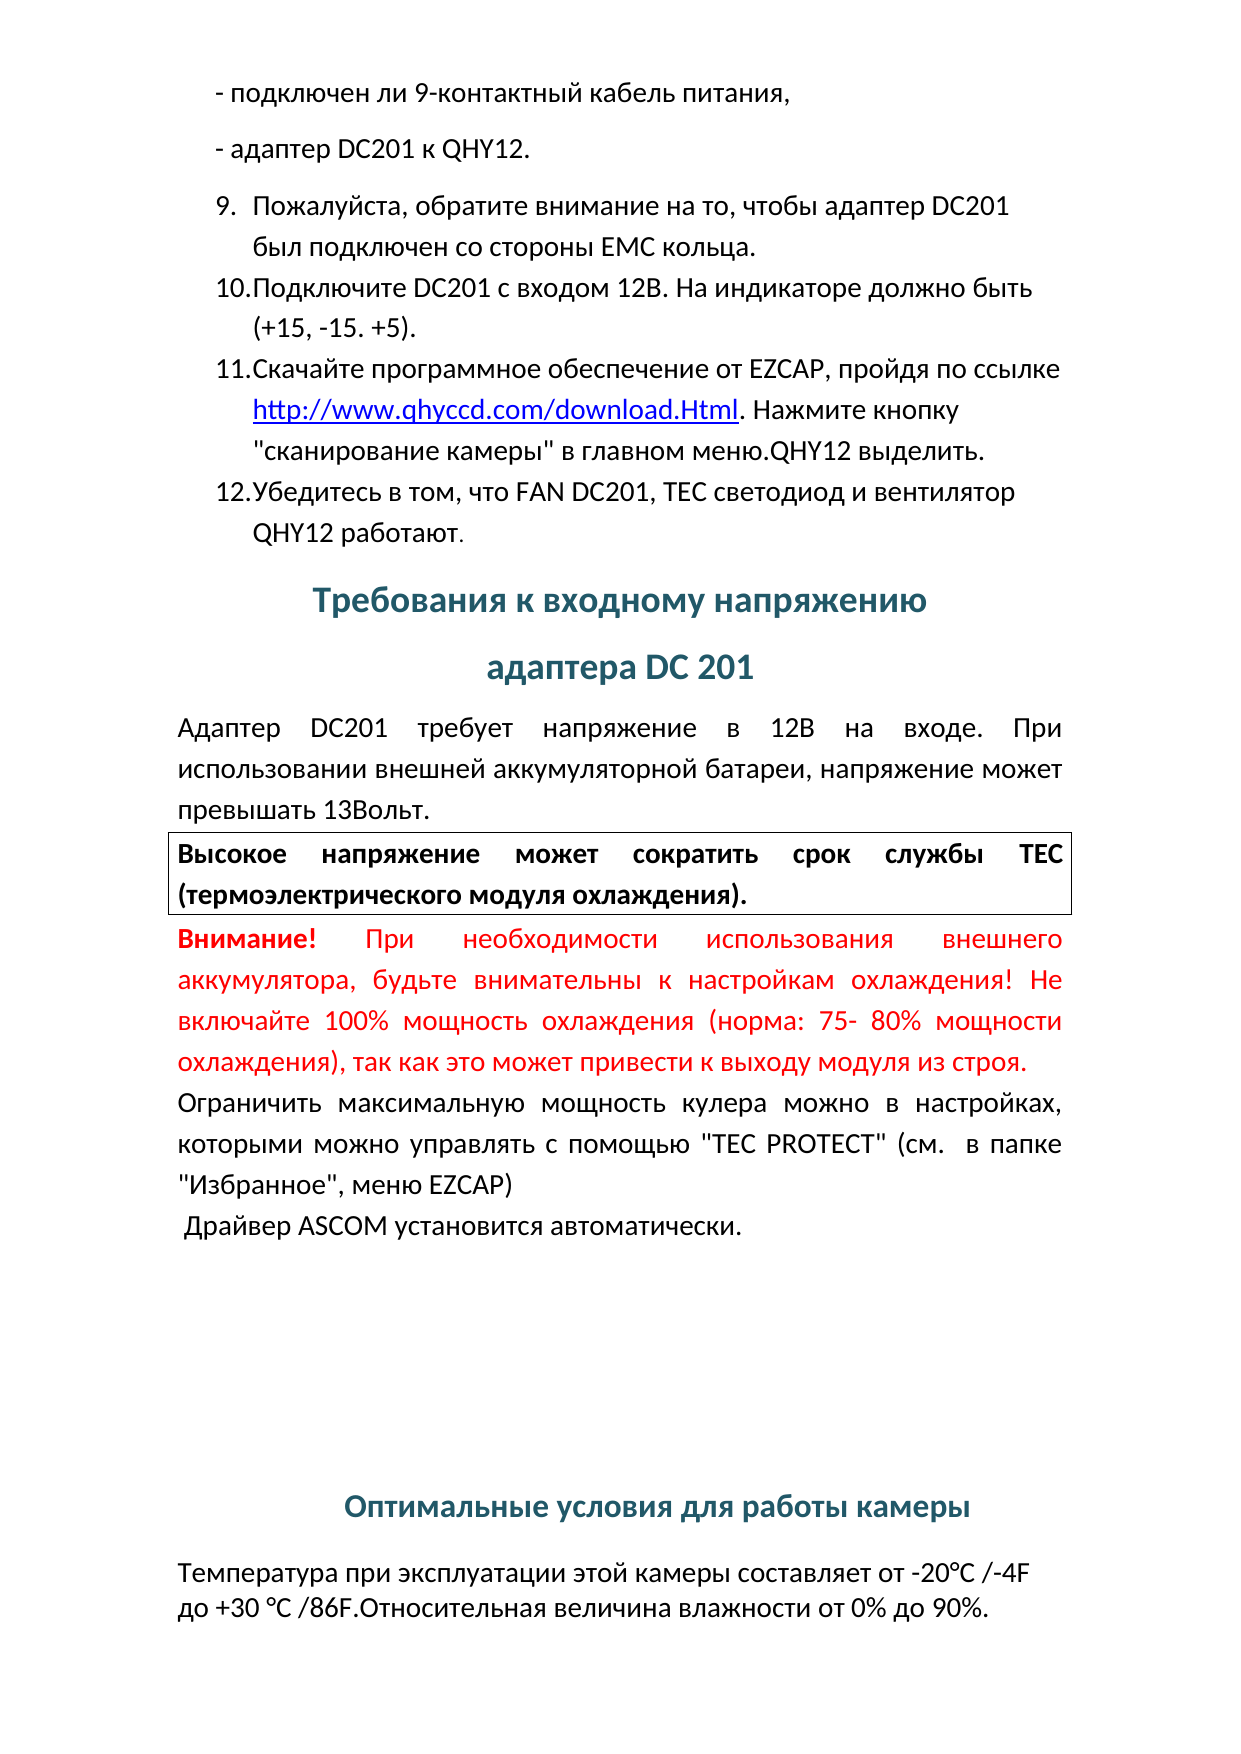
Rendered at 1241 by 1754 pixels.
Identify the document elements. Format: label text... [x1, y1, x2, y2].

list Убедитесь в том, что FAN DC201, TEC светодиод и вентилятор QHY12 работают. [215, 473, 1063, 550]
list Драйвер ASCOM установится автоматически. [177, 1207, 1063, 1242]
text Высокое напряжение может сократить срок службы TEC (термоэлектрического модуля охлаждения). [169, 833, 1071, 914]
list Пожалуйста, обратите внимание на то, чтобы адаптер DC201 был подключен со стороны EMC кольца. [215, 187, 1063, 263]
text - подключен ли 9-контактный кабель питания, [215, 74, 1063, 109]
list Ограничить максимальную мощность кулера можно в настройках, которыми можно управлять с помощью "TEC PROTECT" (см. в папке "Избранное", меню EZCAP) [177, 1084, 1063, 1202]
text Внимание! При необходимости использования внешнего аккумулятора, будьте внимательны к настройкам охлаждения! Не включайте 100% мощность охлаждения (норма: 75- 80% мощности охлаждения), так как это может привести к выходу модуля из строя. [177, 920, 1063, 1079]
text - адаптер DC201 к QHY12. [215, 130, 1063, 166]
list Оптимальные условия для работы камеры [252, 1485, 1063, 1526]
text Адаптер DC201 требует напряжение в 12В на входе. При использовании внешней аккумуляторной батареи, напряжение может превышать 13Вольт. [177, 709, 1063, 827]
list Температура при эксплуатации этой камеры составляет от -20°С /-4F до +30 °С /86F.Относительная величина влажности от 0% до 90%. [177, 1554, 1063, 1625]
text адаптера DC 201 [177, 643, 1063, 688]
list Подключите DC201 с входом 12В. На индикаторе должно быть (+15, -15. +5). [215, 269, 1063, 345]
text Требования к входному напряжению [177, 576, 1063, 622]
list Скачайте программное обеспечение от EZCAP, пройдя по ссылке http://www.qhyccd.com/download.Html. Нажмите кнопку "сканирование камеры" в главном меню.QHY12 выделить. [215, 351, 1063, 468]
